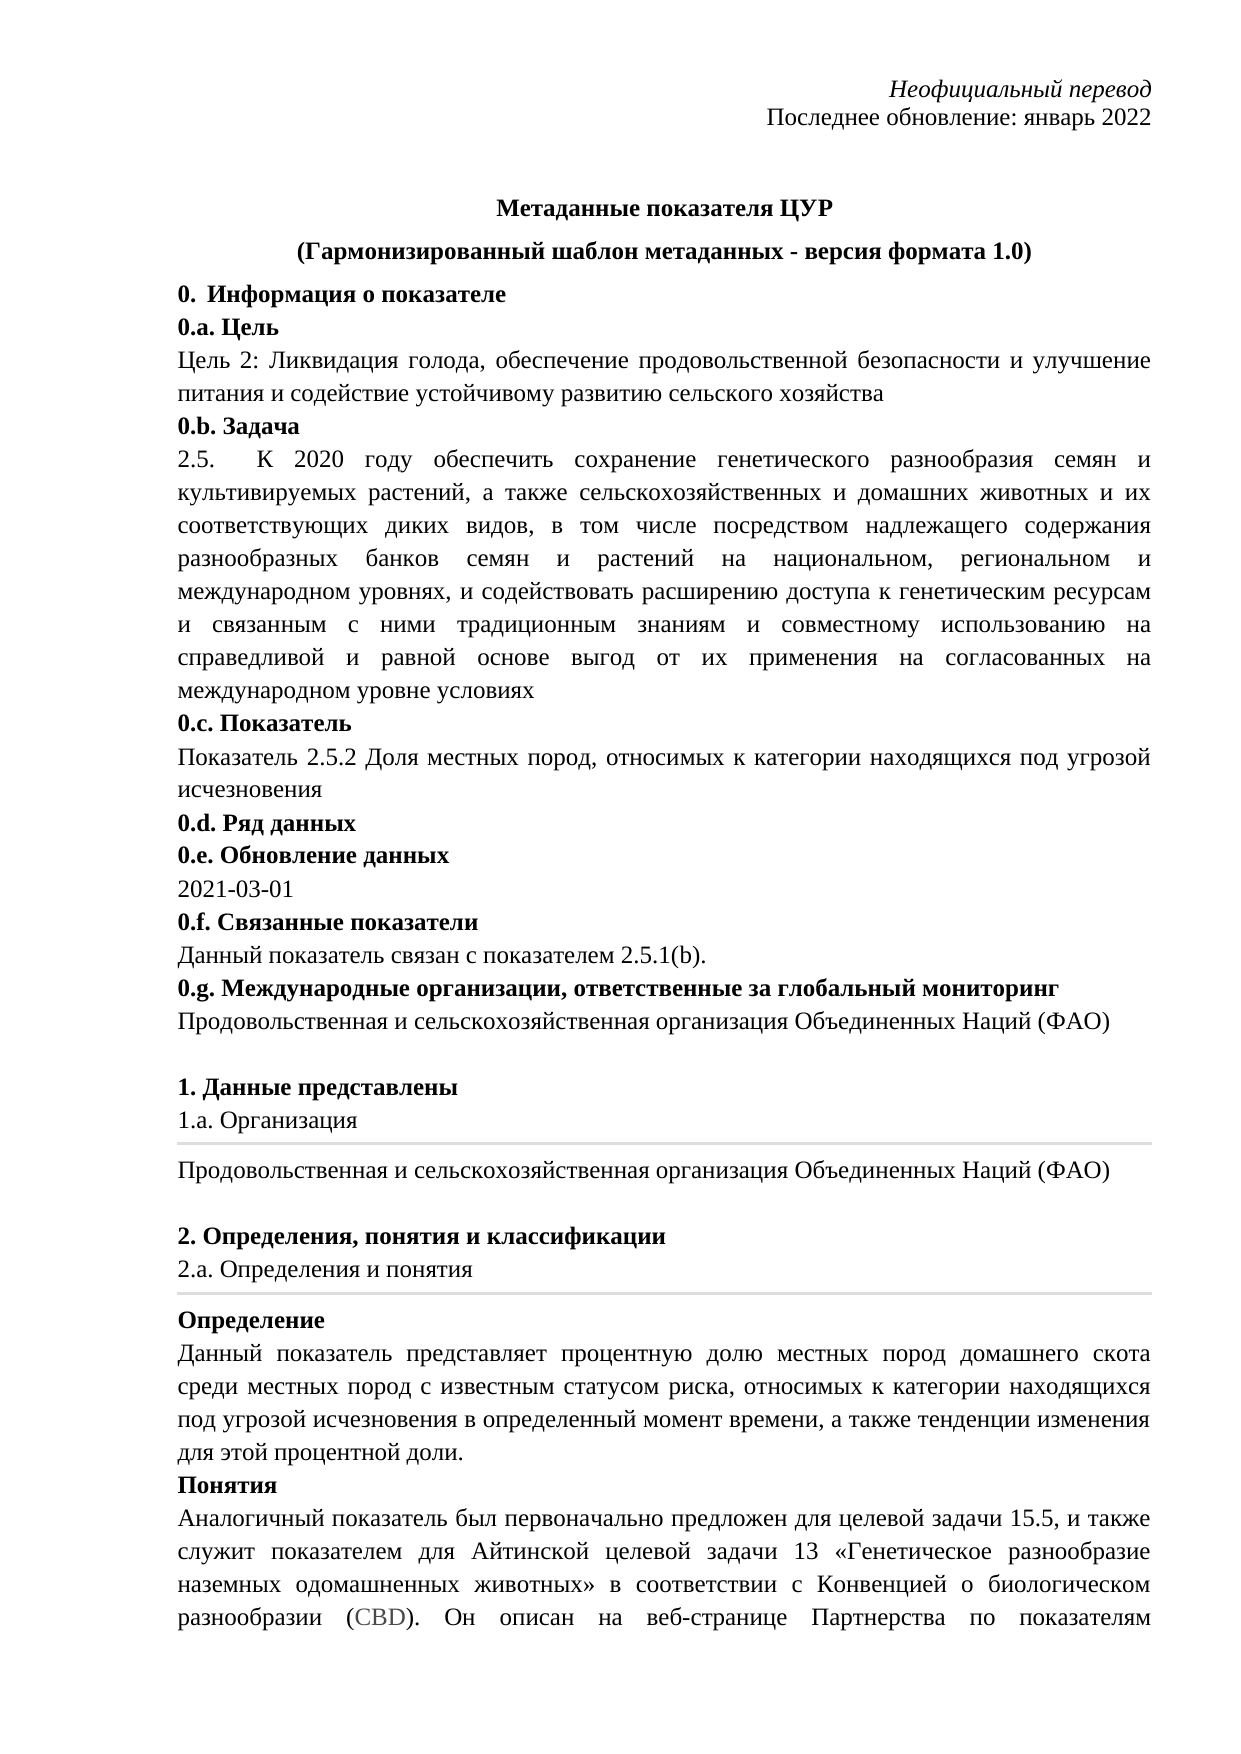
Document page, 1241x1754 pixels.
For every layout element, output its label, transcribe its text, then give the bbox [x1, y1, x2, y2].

text 2021-03-01 [177, 874, 1152, 902]
text 2.5. К 2020 году обеспечить сохранение генетического разнообразия семян и культивируемых растений, а также сельскохозяйственных и домашних животных и их соответствующих диких видов, в том числе посредством надлежащего содержания разнообразных банков семян и растений на национальном, региональном и международном уровнях, и содействовать расширению доступа к генетическим ресурсам и связанным с ними традиционным знаниям и совместному использованию на справедливой и равной основе выгод от их применения на согласованных на международном уровне условиях [177, 444, 1152, 704]
text 0.с. Показатель [177, 708, 1152, 737]
list Информация о показателе [177, 279, 1152, 308]
text Данный показатель представляет процентную долю местных пород домашнего скота среди местных пород с известным статусом риска, относимых к категории находящихся под угрозой исчезновения в определенный момент времени, а также тенденции изменения для этой процентной доли. [177, 1338, 1152, 1466]
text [177, 1503, 1152, 1631]
text 0.e. Обновление данных [177, 841, 1152, 869]
text Продовольственная и сельскохозяйственная организация Объединенных Наций (ФАО) [177, 1155, 1152, 1184]
text Цель 2: Ликвидация голода, обеспечение продовольственной безопасности и улучшение питания и содействие устойчивому развитию сельского хозяйства [177, 345, 1152, 407]
text Данный показатель связан с показателем 2.5.1(b). [177, 940, 1152, 968]
text (Гармонизированный шаблон метаданных - версия формата 1.0) [177, 236, 1152, 265]
text 0.a. Цель [177, 312, 1152, 341]
text Показатель 2.5.2 Доля местных пород, относимых к категории находящихся под угрозой исчезновения [177, 742, 1152, 803]
text 0.g. Международные организации, ответственные за глобальный мониторинг [177, 973, 1152, 1001]
text Метаданные показателя ЦУР [177, 193, 1152, 222]
text Продовольственная и сельскохозяйственная организация Объединенных Наций (ФАО) [177, 1006, 1152, 1034]
text 0.f. Связанные показатели [177, 907, 1152, 935]
text 0.d. Ряд данных [177, 808, 1152, 836]
text Понятия [177, 1470, 1152, 1499]
text Определение [177, 1305, 1152, 1334]
text 2. Определения, понятия и классификации [177, 1221, 1152, 1250]
text 2.a. Определения и понятия [177, 1254, 1152, 1292]
text 1.a. Организация [177, 1105, 1152, 1142]
text 0.b. Задача [177, 411, 1152, 440]
text 1. Данные представлены [177, 1072, 1152, 1101]
